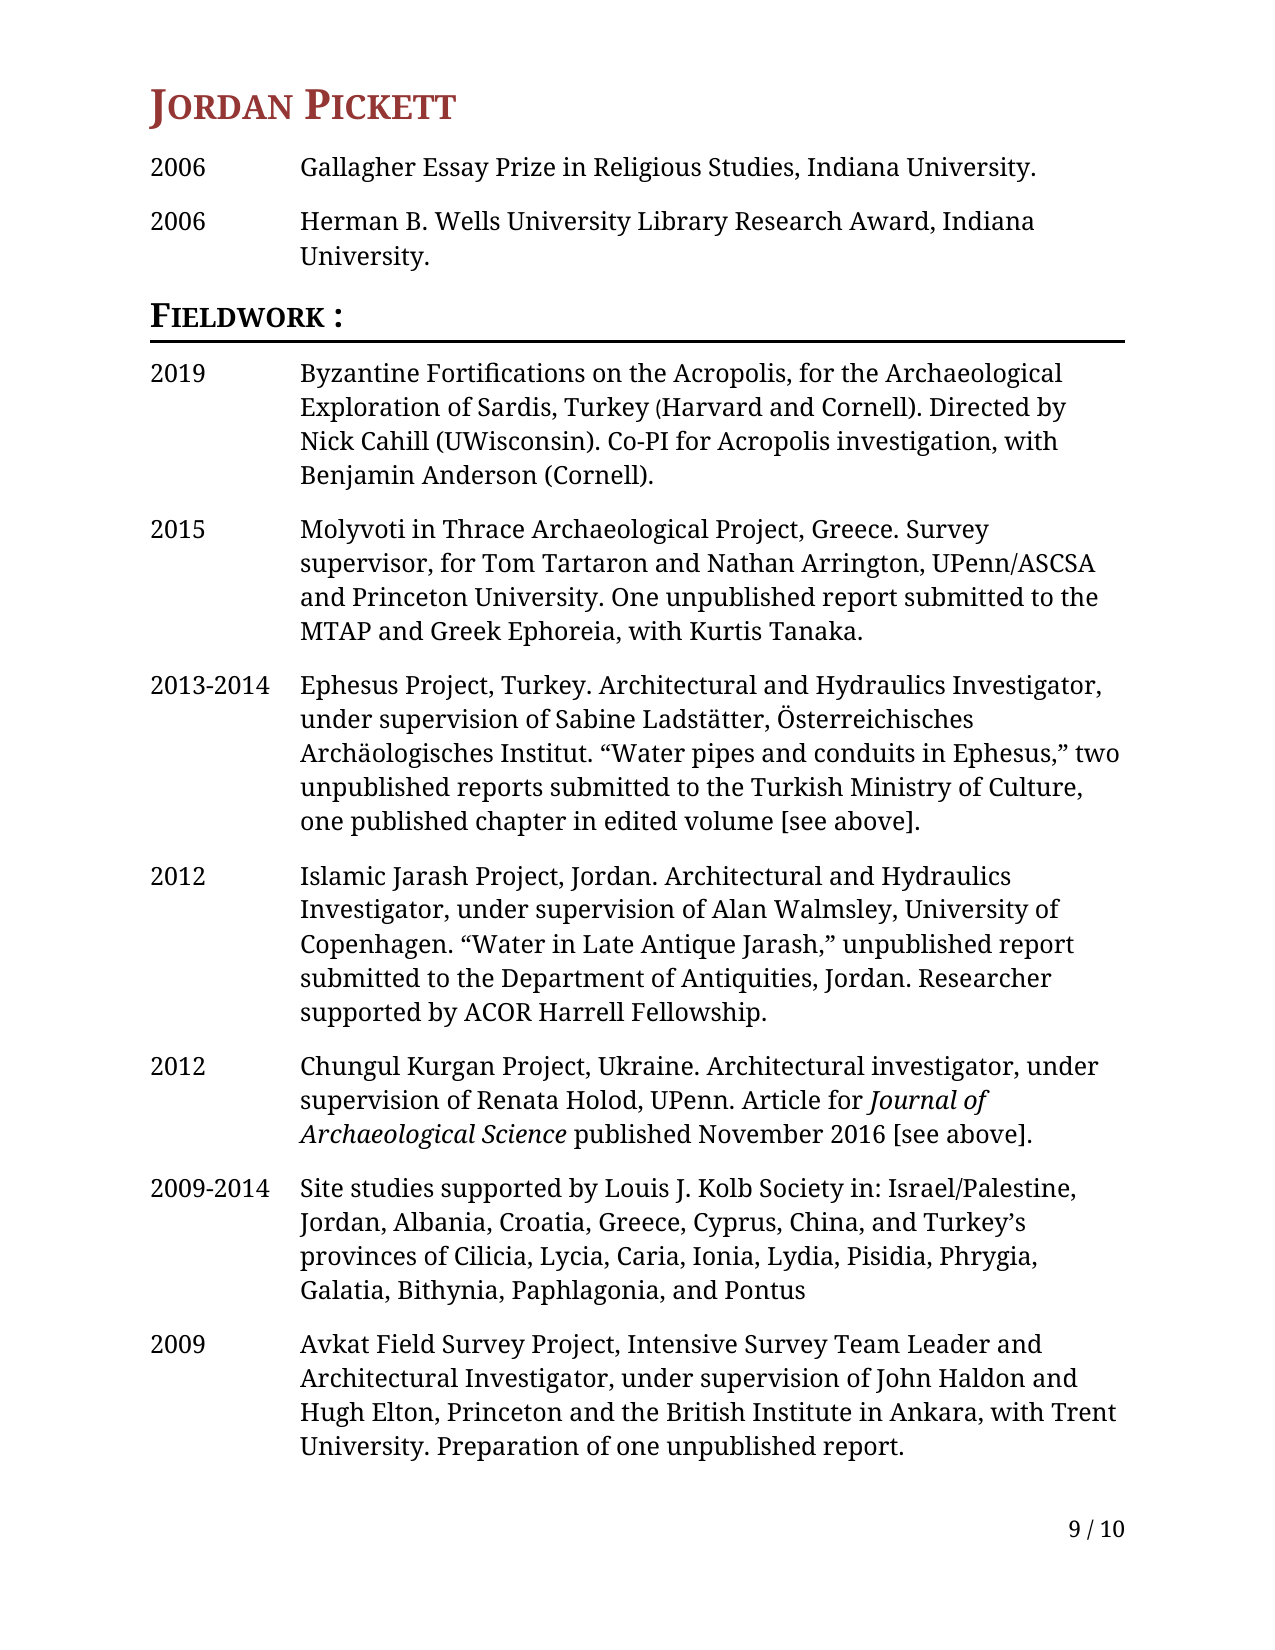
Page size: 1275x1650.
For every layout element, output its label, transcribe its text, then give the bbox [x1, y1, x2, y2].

text 2009-2014 Site studies supported by Louis J. Kolb Society in: Israel/Palestine, Jordan, Albania, Croatia, Greece, Cyprus, China, and Turkey’s provinces of Cilicia, Lycia, Caria, Ionia, Lydia, Pisidia, Phrygia, Galatia, Bithynia, Paphlagonia, and Pontus [150, 1171, 1125, 1307]
text 2009 Avkat Field Survey Project, Intensive Survey Team Leader and Architectural Investigator, under supervision of John Haldon and Hugh Elton, Princeton and the British Institute in Ankara, with Trent University. Preparation of one unpublished report. [150, 1327, 1125, 1463]
text 2013-2014 Ephesus Project, Turkey. Architectural and Hydraulics Investigator, under supervision of Sabine Ladstätter, Österreichisches Archäologisches Institut. “Water pipes and conduits in Ephesus,” two unpublished reports submitted to the Turkish Ministry of Culture, one published chapter in edited volume [see above]. [150, 668, 1125, 838]
text 2015 Molyvoti in Thrace Archaeological Project, Greece. Survey supervisor, for Tom Tartaron and Nathan Arrington, UPenn/ASCSA and Princeton University. One unpublished report submitted to the MTAP and Greek Ephoreia, with Kurtis Tanaka. [150, 512, 1125, 648]
text 2019 Byzantine Fortifications on the Acropolis, for the Archaeological Exploration of Sardis, Turkey (Harvard and Cornell). Directed by Nick Cahill (UWisconsin). Co-PI for Acropolis investigation, with Benjamin Anderson (Cornell). [150, 355, 1125, 492]
text 2006 Herman B. Wells University Library Research Award, Indiana University. [150, 204, 1125, 272]
text 2012 Islamic Jarash Project, Jordan. Architectural and Hydraulics Investigator, under supervision of Alan Walmsley, University of Copenhagen. “Water in Late Antique Jarash,” unpublished report submitted to the Department of Antiquities, Jordan. Researcher supported by ACOR Harrell Fellowship. [150, 858, 1125, 1028]
text 2012 Chungul Kurgan Project, Ukraine. Architectural investigator, under supervision of Renata Holod, UPenn. Article for Journal of Archaeological Science published November 2016 [see above]. [150, 1048, 1125, 1151]
text 2006 Gallagher Essay Prize in Religious Studies, Indiana University. [150, 150, 1125, 184]
text Fieldwork : [150, 292, 1125, 340]
